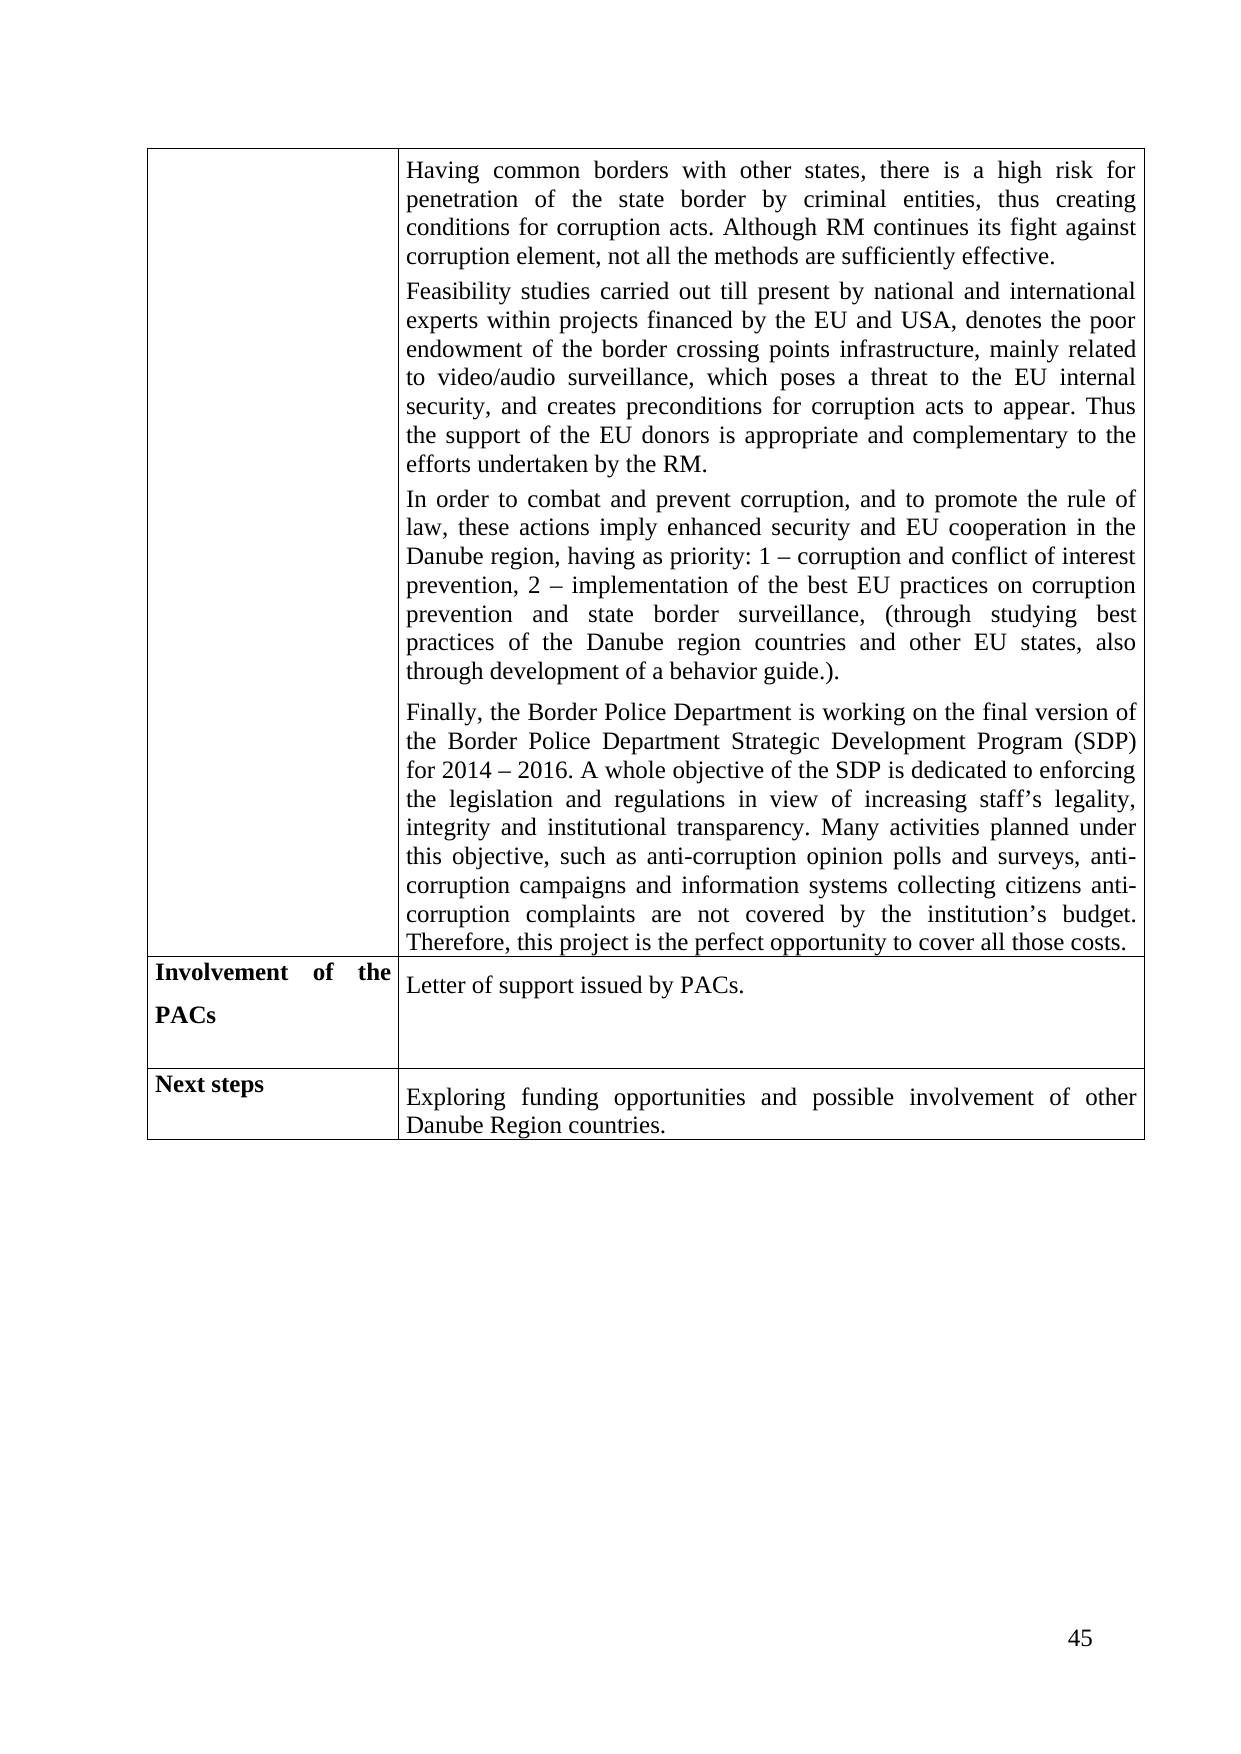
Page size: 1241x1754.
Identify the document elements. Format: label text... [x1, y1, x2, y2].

table_cell Letter of support issued by PACs. [399, 957, 1144, 1068]
table_cell Involvement of the PACs [148, 957, 398, 1068]
table_cell [148, 149, 398, 956]
table_cell Exploring funding opportunities and possible involvement of other Danube Region countries. [399, 1069, 1144, 1139]
table_cell Next steps [148, 1069, 398, 1139]
table_cell Having common borders with other states, there is a high risk for penetration of the state border by criminal entities, thus creating conditions for corruption acts. Although RM continues its fight against corruption element, not all the methods are sufficiently effective. Feasibility studies carried out till present by national and international experts within projects financed by the EU and USA, denotes the poor endowment of the border crossing points infrastructure, mainly related to video/audio surveillance, which poses a threat to the EU internal security, and creates preconditions for corruption acts to appear. Thus the support of the EU donors is appropriate and complementary to the efforts undertaken by the RM. In order to combat and prevent corruption, and to promote the rule of law, these actions imply enhanced security and EU cooperation in the Danube region, having as priority: 1 – corruption and conflict of interest prevention, 2 – implementation of the best EU practices on corruption prevention and state border surveillance, (through studying best practices of the Danube region countries and other EU states, also through development of a behavior guide.). Finally, the Border Police Department is working on the final version of the Border Police Department Strategic Development Program (SDP) for 2014 – 2016. A whole objective of the SDP is dedicated to enforcing the legislation and regulations in view of increasing staff’s legality, integrity and institutional transparency. Many activities planned under this objective, such as anti-corruption opinion polls and surveys, anti-corruption campaigns and information systems collecting citizens anti-corruption complaints are not covered by the institution’s budget. Therefore, this project is the perfect opportunity to cover all those costs. [399, 149, 1144, 956]
